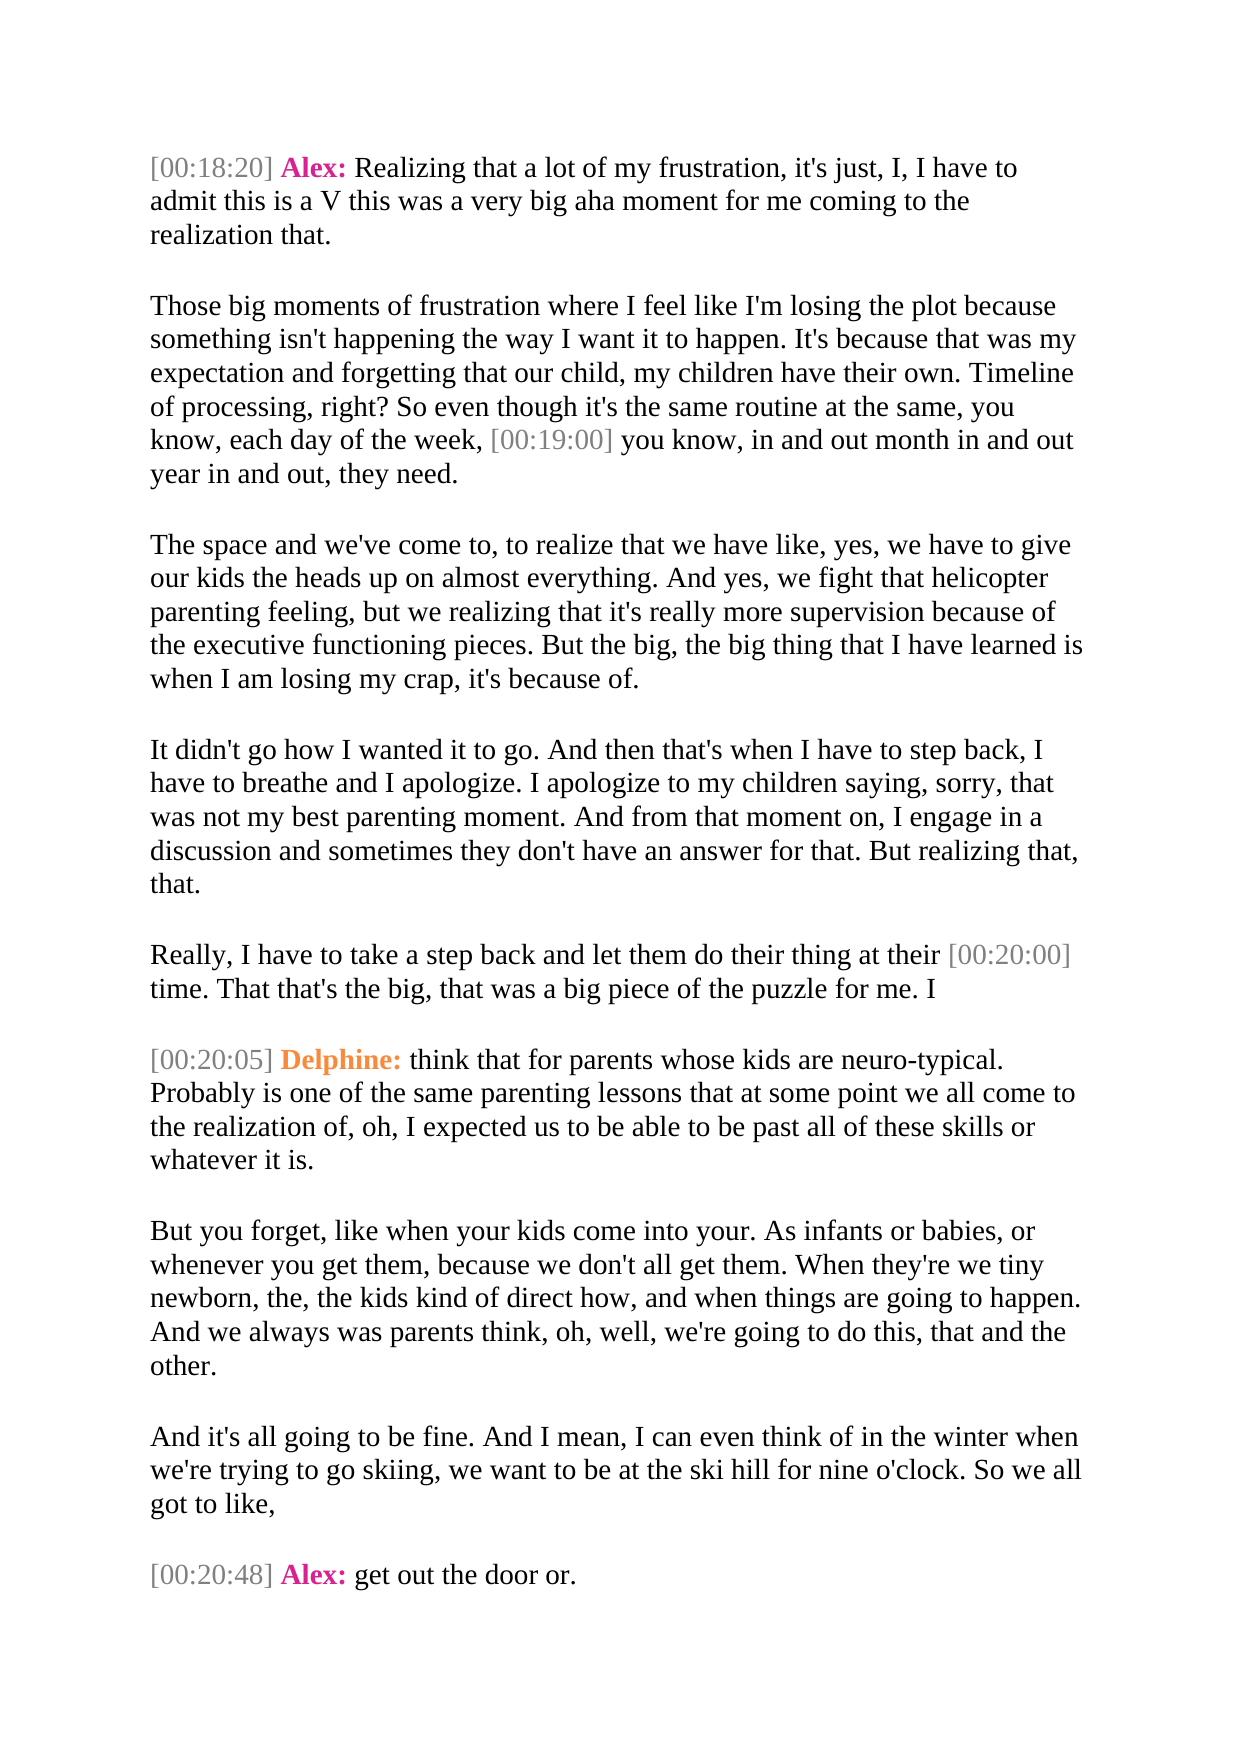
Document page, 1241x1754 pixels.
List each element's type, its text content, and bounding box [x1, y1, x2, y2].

text [00:20:05] Delphine: think that for parents whose kids are neuro-typical. Probably is one of the same parenting lessons that at some point we all come to the realization of, oh, I expected us to be able to be past all of these skills or whatever it is. [150, 1042, 1090, 1176]
text It didn't go how I wanted it to go. And then that's when I have to step back, I have to breathe and I apologize. I apologize to my children saying, sorry, that was not my best parenting moment. And from that moment on, I engage in a discussion and sometimes they don't have an answer for that. But realizing that, that. [150, 732, 1090, 900]
text But you forget, like when your kids come into your. As infants or babies, or whenever you get them, because we don't all get them. When they're we tiny newborn, the, the kids kind of direct how, and when things are going to happen. And we always was parents think, oh, well, we're going to do this, that and the other. [150, 1213, 1090, 1381]
text The space and we've come to, to realize that we have like, yes, we have to give our kids the heads up on almost everything. And yes, we fight that helicopter parenting feeling, but we realizing that it's really more supervision because of the executive functioning pieces. But the big, the big thing that I have learned is when I am losing my crap, it's because of. [150, 527, 1090, 694]
text Those big moments of frustration where I feel like I'm losing the plot because something isn't happening the way I want it to happen. It's because that was my expectation and forgetting that our child, my children have their own. Timeline of processing, right? So even though it's the same routine at the same, you know, each day of the week, [00:19:00] you know, in and out month in and out year in and out, they need. [150, 288, 1090, 489]
text [00:18:20] Alex: Realizing that a lot of my frustration, it's just, I, I have to admit this is a V this was a very big aha moment for me coming to the realization that. [150, 150, 1090, 251]
text Really, I have to take a step back and let them do their thing at their [00:20:00] time. That that's the big, that was a big piece of the puzzle for me. I [150, 937, 1090, 1004]
text And it's all going to be fine. And I mean, I can even think of in the winter when we're trying to go skiing, we want to be at the ski hill for nine o'clock. So we all got to like, [150, 1419, 1090, 1519]
text [00:20:48] Alex: get out the door or. [150, 1557, 1090, 1590]
